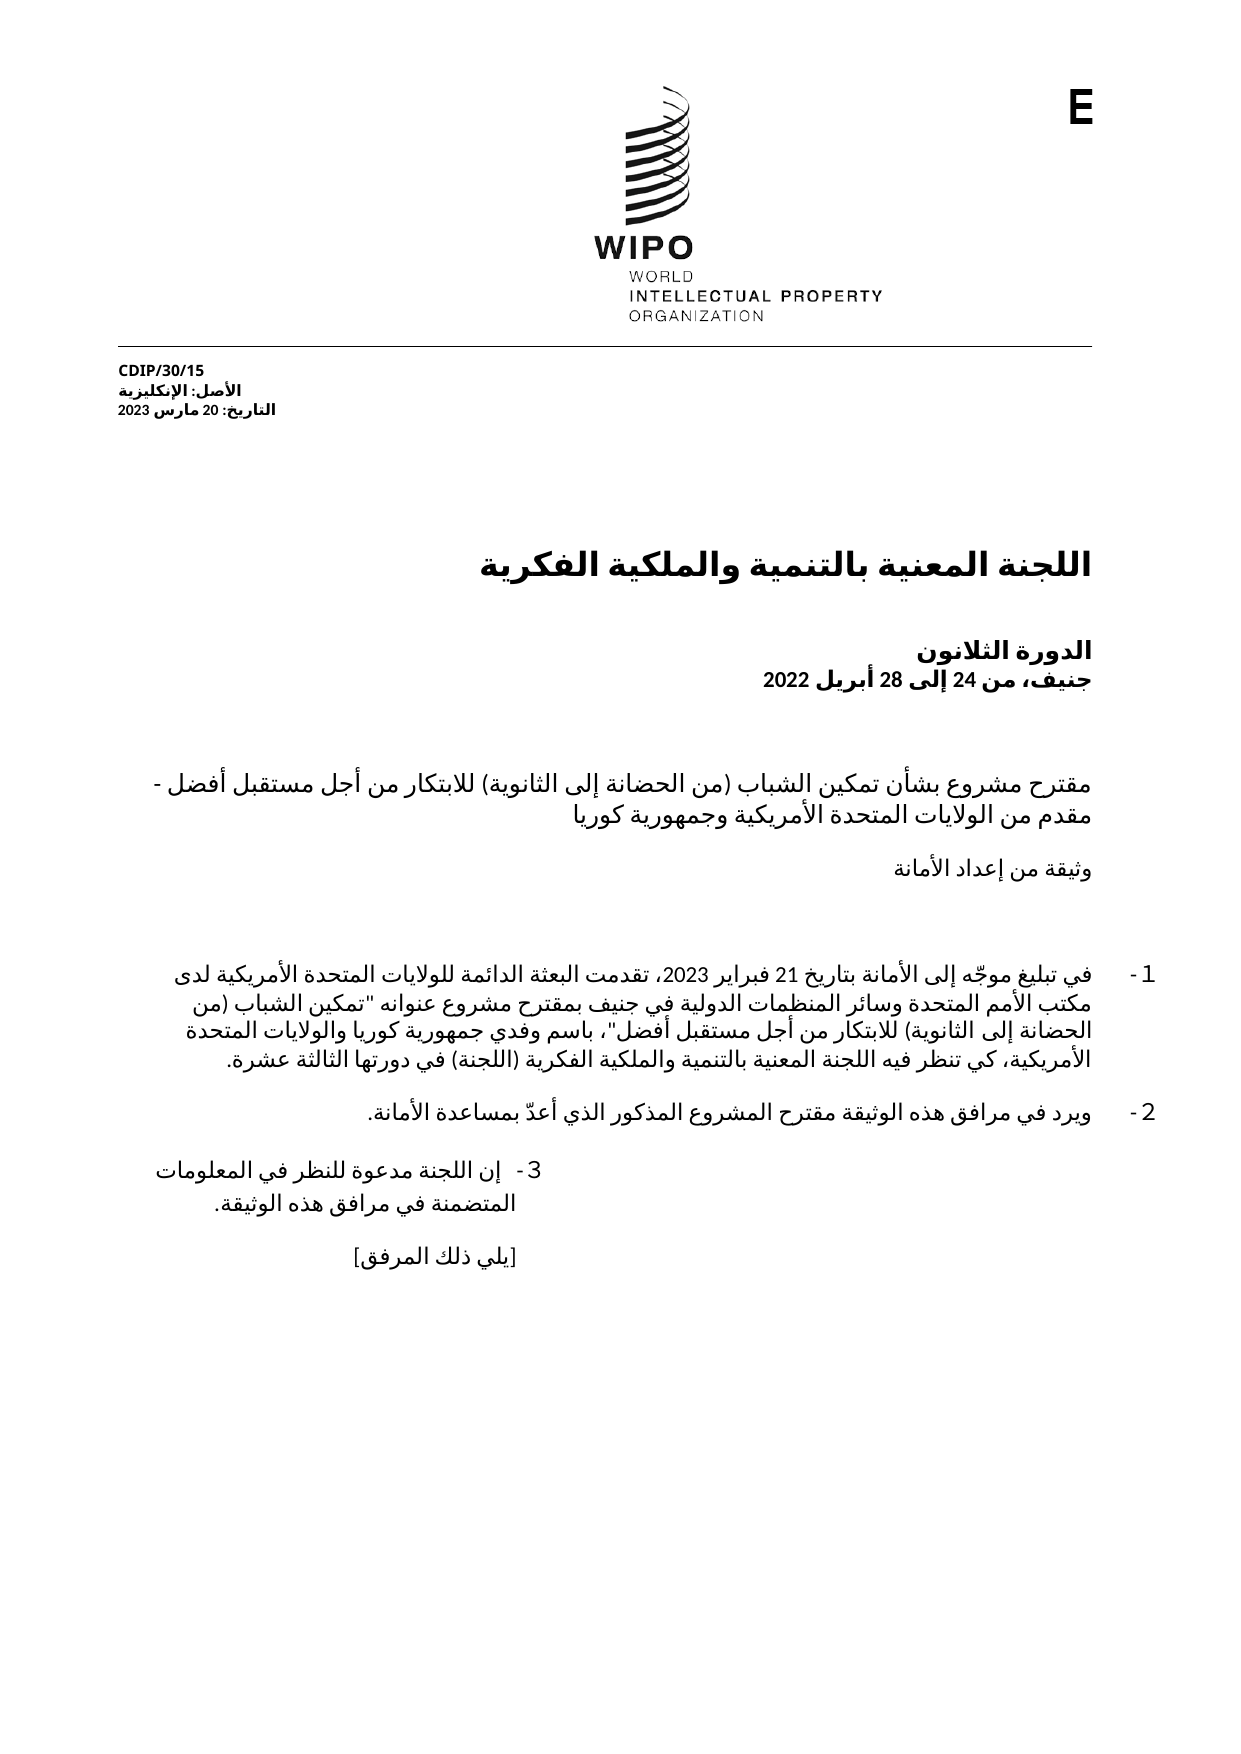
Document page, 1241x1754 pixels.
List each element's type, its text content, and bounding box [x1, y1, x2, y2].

text CDIP/30/15 [118, 360, 1092, 381]
list ويرد في مرافق هذه الوثيقة مقترح المشروع المذكور الذي أعدّ بمساعدة الأمانة. [118, 1098, 1130, 1126]
text مقترح مشروع بشأن تمكين الشباب (من الحضانة إلى الثانوية) للابتكار من أجل مستقبل أفضل - مقدم من الولايات المتحدة الأمريكية وجمهورية كوريا [118, 768, 1092, 829]
list إن اللجنة مدعوة للنظر في المعلومات المتضمنة في مرافق هذه الوثيقة. [118, 1151, 517, 1217]
picture [593, 79, 1093, 326]
text وثيقة من إعداد الأمانة [118, 854, 1092, 883]
text [يلي ذلك المرفق] [118, 1242, 516, 1270]
text التاريخ: 20 مارس 2023 [118, 400, 1092, 419]
text الدورة الثلانون [118, 635, 1092, 666]
text الأصل: الإنكليزية [118, 381, 1092, 400]
text جنيف، من 24 إلى 28 أبريل 2022 [118, 666, 1092, 693]
subtitle اللجنة المعنية بالتنمية والملكية الفكرية [118, 544, 1092, 585]
list في تبليغ موجّه إلى الأمانة بتاريخ 21 فبراير 2023، تقدمت البعثة الدائمة للولايات المتحدة الأمريكية لدى مكتب الأمم المتحدة وسائر المنظمات الدولية في جنيف بمقترح مشروع عنوانه "تمكين الشباب (من الحضانة إلى الثانوية) للابتكار من أجل مستقبل أفضل"، باسم وفدي جمهورية كوريا والولايات المتحدة الأمريكية، كي تنظر فيه اللجنة المعنية بالتنمية والملكية الفكرية (اللجنة) في دورتها الثالثة عشرة. [118, 961, 1130, 1073]
